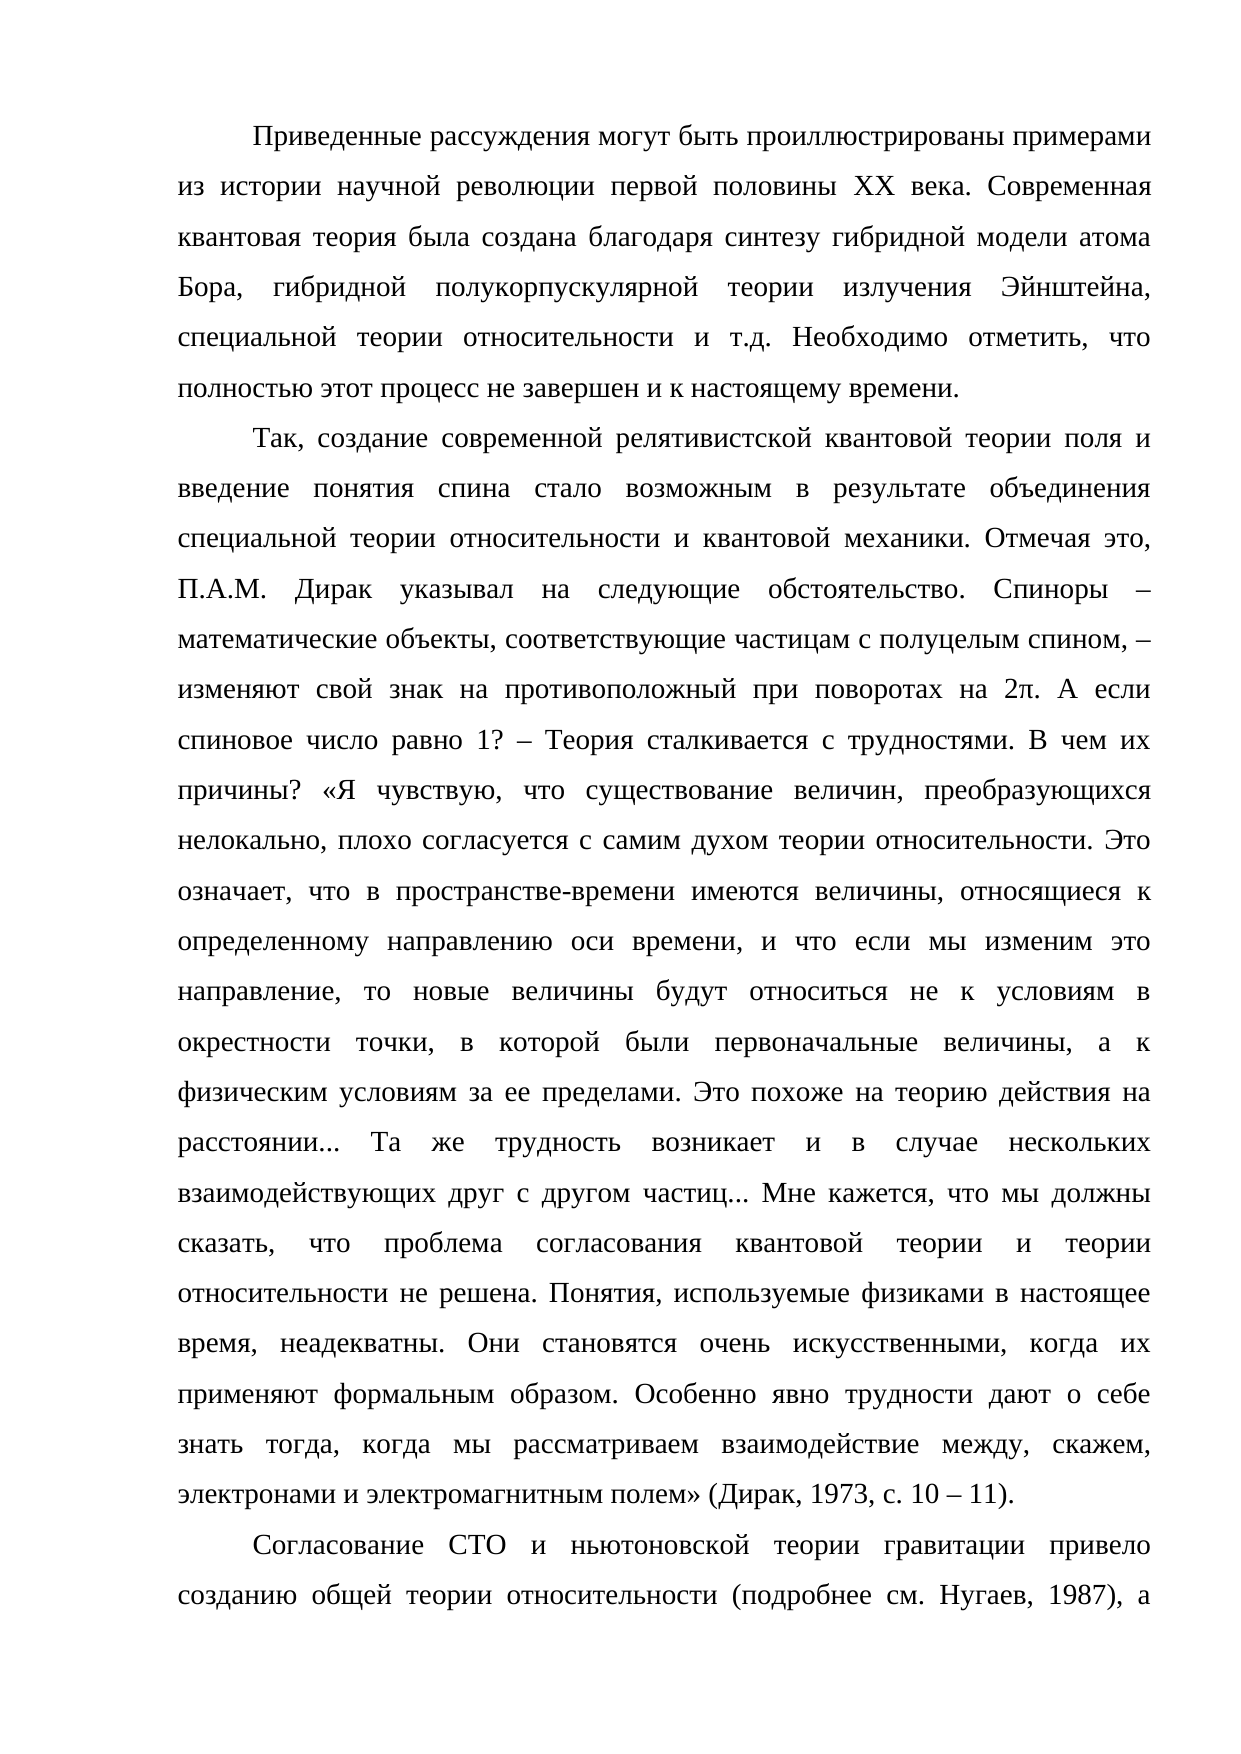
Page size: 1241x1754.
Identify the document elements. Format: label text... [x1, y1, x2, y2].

text Приведенные рассуждения могут быть проиллюстрированы примерами из истории научной революции первой половины XX века. Современная квантовая теория была создана благодаря синтезу гибридной модели атома Бора, гибридной полукорпускулярной теории излучения Эйнштейна, специальной теории относительности и т.д. Необходимо отметить, что полностью этот процесс не завершен и к настоящему времени. [177, 118, 1152, 403]
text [177, 1527, 1152, 1611]
text Так, создание современной релятивистской квантовой теории поля и введение понятия спина стало возможным в результате объединения специальной теории относительности и квантовой механики. Отмечая это, П.А.М. Дирак указывал на следующие обстоятельство. Спиноры – математические объекты, соответствующие частицам с полуцелым спином, – изменяют свой знак на противоположный при поворотах на 2π. А если спиновое число равно 1? – Теория сталкивается с трудностями. В чем их причины? «Я чувствую, что существование величин, преобразующихся нелокально, плохо согласуется с самим духом теории относительности. Это означает, что в пространстве-времени имеются величины, относящиеся к определенному направлению оси времени, и что если мы изменим это направление, то новые величины будут относиться не к условиям в окрестности точки, в которой были первоначальные величины, а к физическим условиям за ее пределами. Это похоже на теорию действия на расстоянии... Та же трудность возникает и в случае нескольких взаимодействующих друг с другом частиц... Мне кажется, что мы должны сказать, что проблема согласования квантовой теории и теории относительности не решена. Понятия, используемые физиками в настоящее время, неадекватны. Они становятся очень искусственными, когда их применяют формальным образом. Особенно явно трудности дают о себе знать тогда, когда мы рассматриваем взаимодействие между, скажем, электронами и электромагнитным полем» (Дирак, 1973, с. 10 – 11). [177, 420, 1152, 1510]
